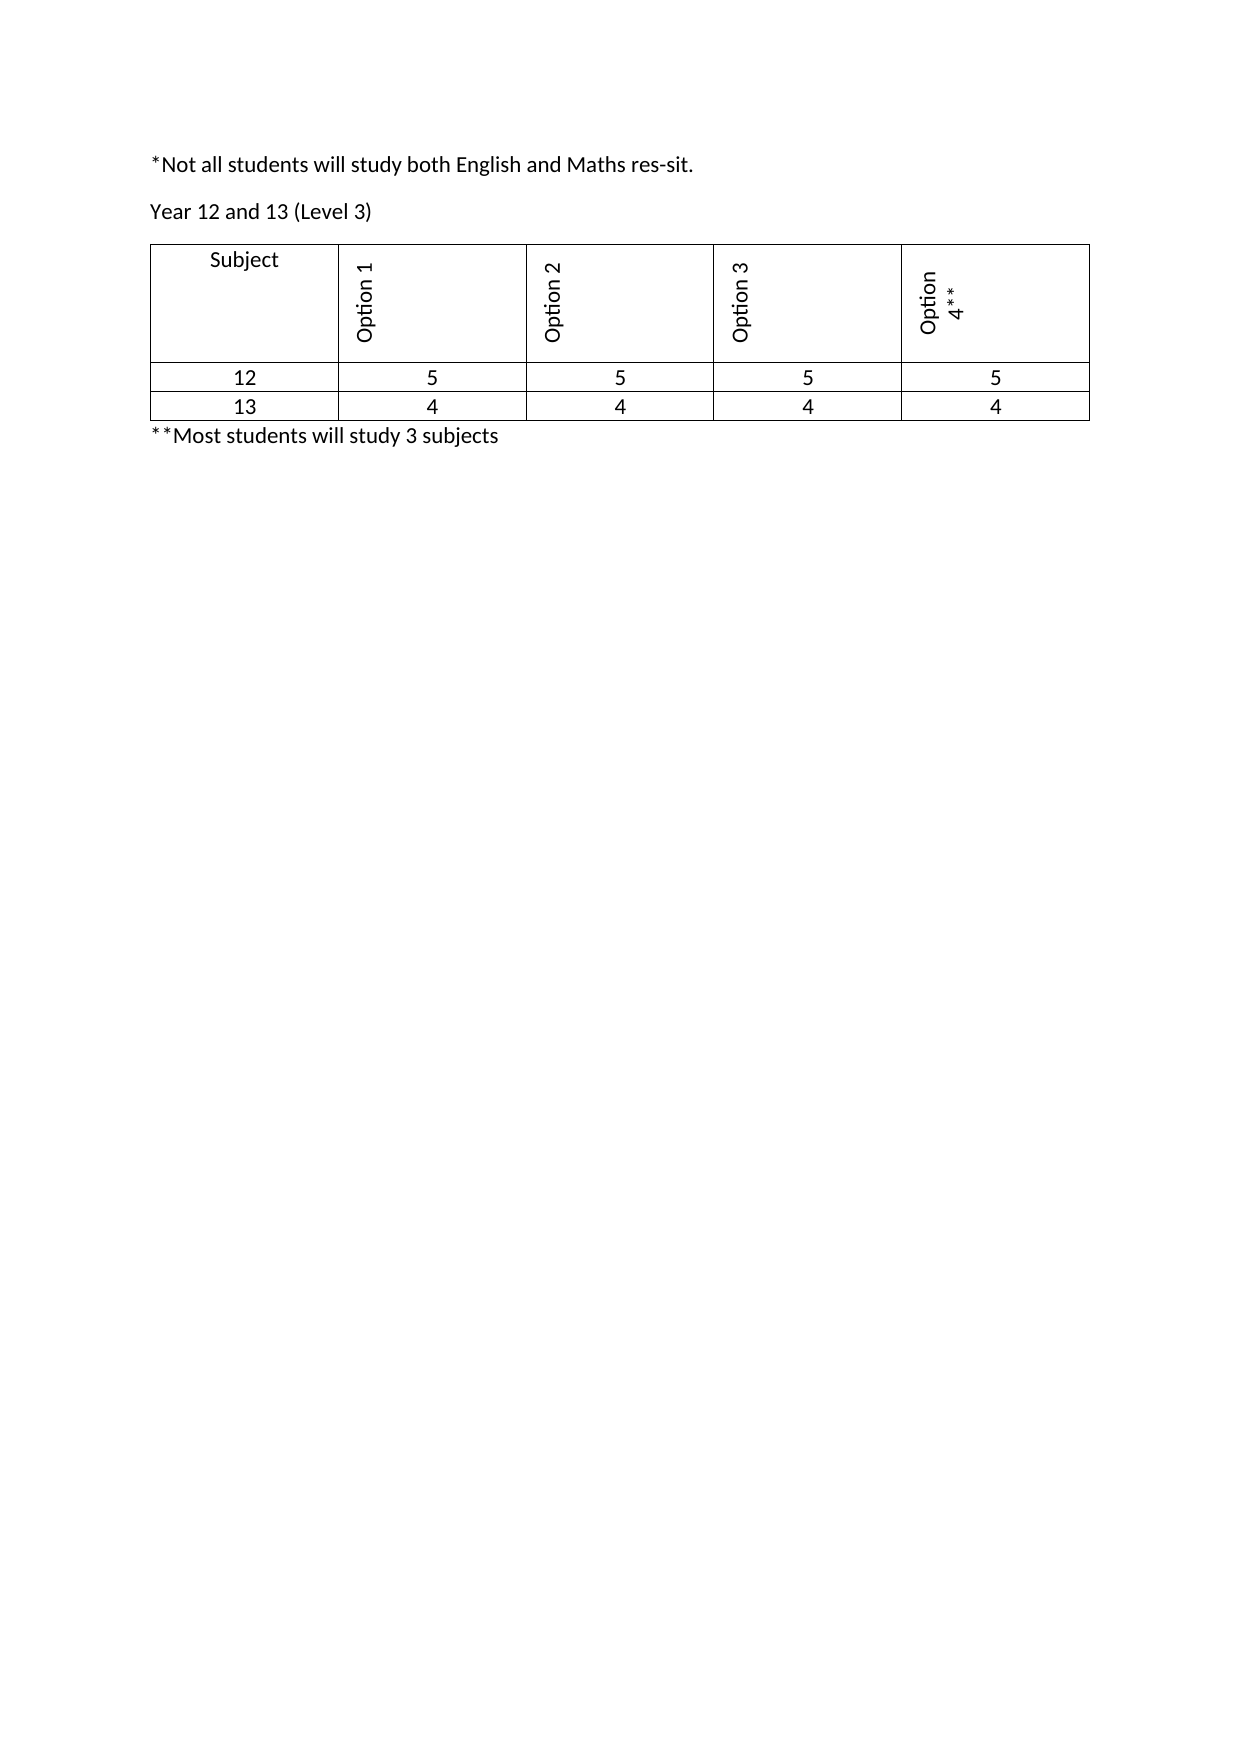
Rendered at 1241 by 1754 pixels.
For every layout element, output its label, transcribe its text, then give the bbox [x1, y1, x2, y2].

table_header Option 4** [902, 245, 1089, 362]
table_header Option 1 [339, 245, 526, 362]
text *Not all students will study both English and Maths res-sit. [150, 150, 1090, 178]
table_cell 4 [714, 392, 901, 420]
text Year 12 and 13 (Level 3) [150, 197, 1090, 225]
table_cell 5 [339, 363, 526, 391]
table_cell 5 [527, 363, 713, 391]
table_cell 13 [151, 392, 338, 420]
text **Most students will study 3 subjects [150, 421, 1090, 449]
table_cell 12 [151, 363, 338, 391]
table_cell 4 [339, 392, 526, 420]
table_header Subject [151, 245, 338, 362]
table_cell 5 [902, 363, 1089, 391]
table_cell 4 [527, 392, 713, 420]
table_header Option 2 [527, 245, 713, 362]
table_cell 5 [714, 363, 901, 391]
table_cell 4 [902, 392, 1089, 420]
table_header Option 3 [714, 245, 901, 362]
